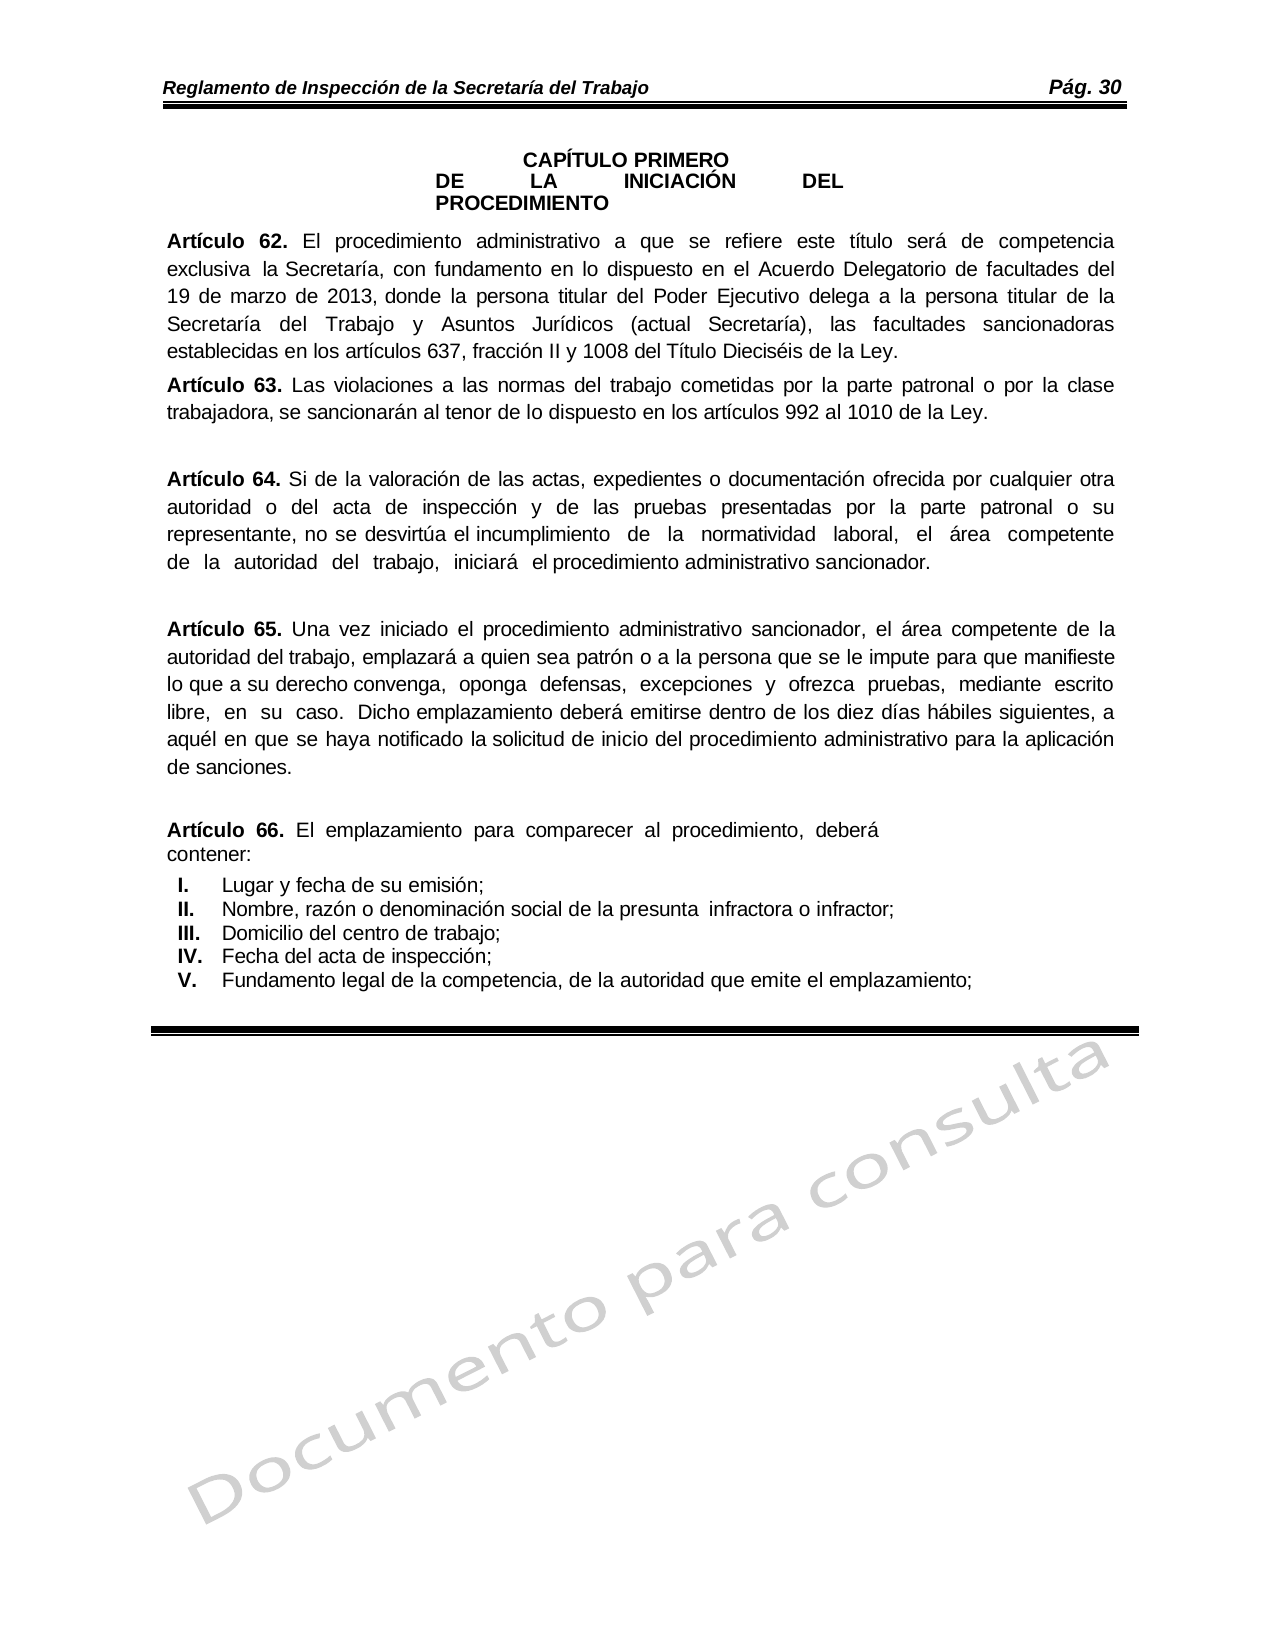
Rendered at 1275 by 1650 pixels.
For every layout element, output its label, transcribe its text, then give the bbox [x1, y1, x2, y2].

text Artículo 65. Una vez iniciado el procedimiento administrativo sancionador, el área competente de la autoridad del trabajo, emplazará a quien sea patrón o a la persona que se le impute para que manifieste lo que a su derecho convenga, oponga defensas, excepciones y ofrezca pruebas, mediante escrito libre, en su caso. Dicho emplazamiento deberá emitirse dentro de los diez días hábiles siguientes, a aquél en que se haya notificado la solicitud de inicio del procedimiento administrativo para la aplicación de sanciones. [167, 617, 1115, 778]
list Fecha del acta de inspección; [177, 944, 494, 968]
text Artículo 64. Si de la valoración de las actas, expedientes o documentación ofrecida por cualquier otra autoridad o del acta de inspección y de las pruebas presentadas por la parte patronal o su representante, no se desvirtúa el incumplimiento de la normatividad laboral, el área competente de la autoridad del trabajo, iniciará el procedimiento administrativo sancionador. [167, 467, 1115, 574]
text DE LA INICIACIÓN DEL PROCEDIMIENTO [435, 172, 843, 214]
text Artículo 62. El procedimiento administrativo a que se refiere este título será de competencia exclusiva la Secretaría, con fundamento en lo dispuesto en el Acuerdo Delegatorio de facultades del 19 de marzo de 2013, donde la persona titular del Poder Ejecutivo delega a la persona titular de la Secretaría del Trabajo y Asuntos Jurídicos (actual Secretaría), las facultades sancionadoras establecidas en los artículos 637, fracción II y 1008 del Título Dieciséis de la Ley. [167, 229, 1115, 363]
text Artículo 63. Las violaciones a las normas del trabajo cometidas por la parte patronal o por la clase trabajadora, se sancionarán al tenor de lo dispuesto en los artículos 992 al 1010 de la Ley. [167, 372, 1114, 424]
text CAPÍTULO PRIMERO [523, 148, 756, 172]
list Fundamento legal de la competencia, de la autoridad que emite el emplazamiento; [177, 968, 1122, 992]
list Nombre, razón o denominación social de la presunta infractora o infractor; [177, 896, 1122, 920]
list Lugar y fecha de su emisión; [177, 872, 486, 896]
text Artículo 66. El emplazamiento para comparecer al procedimiento, deberá contener: [167, 818, 879, 866]
list Domicilio del centro de trabajo; [177, 920, 503, 944]
